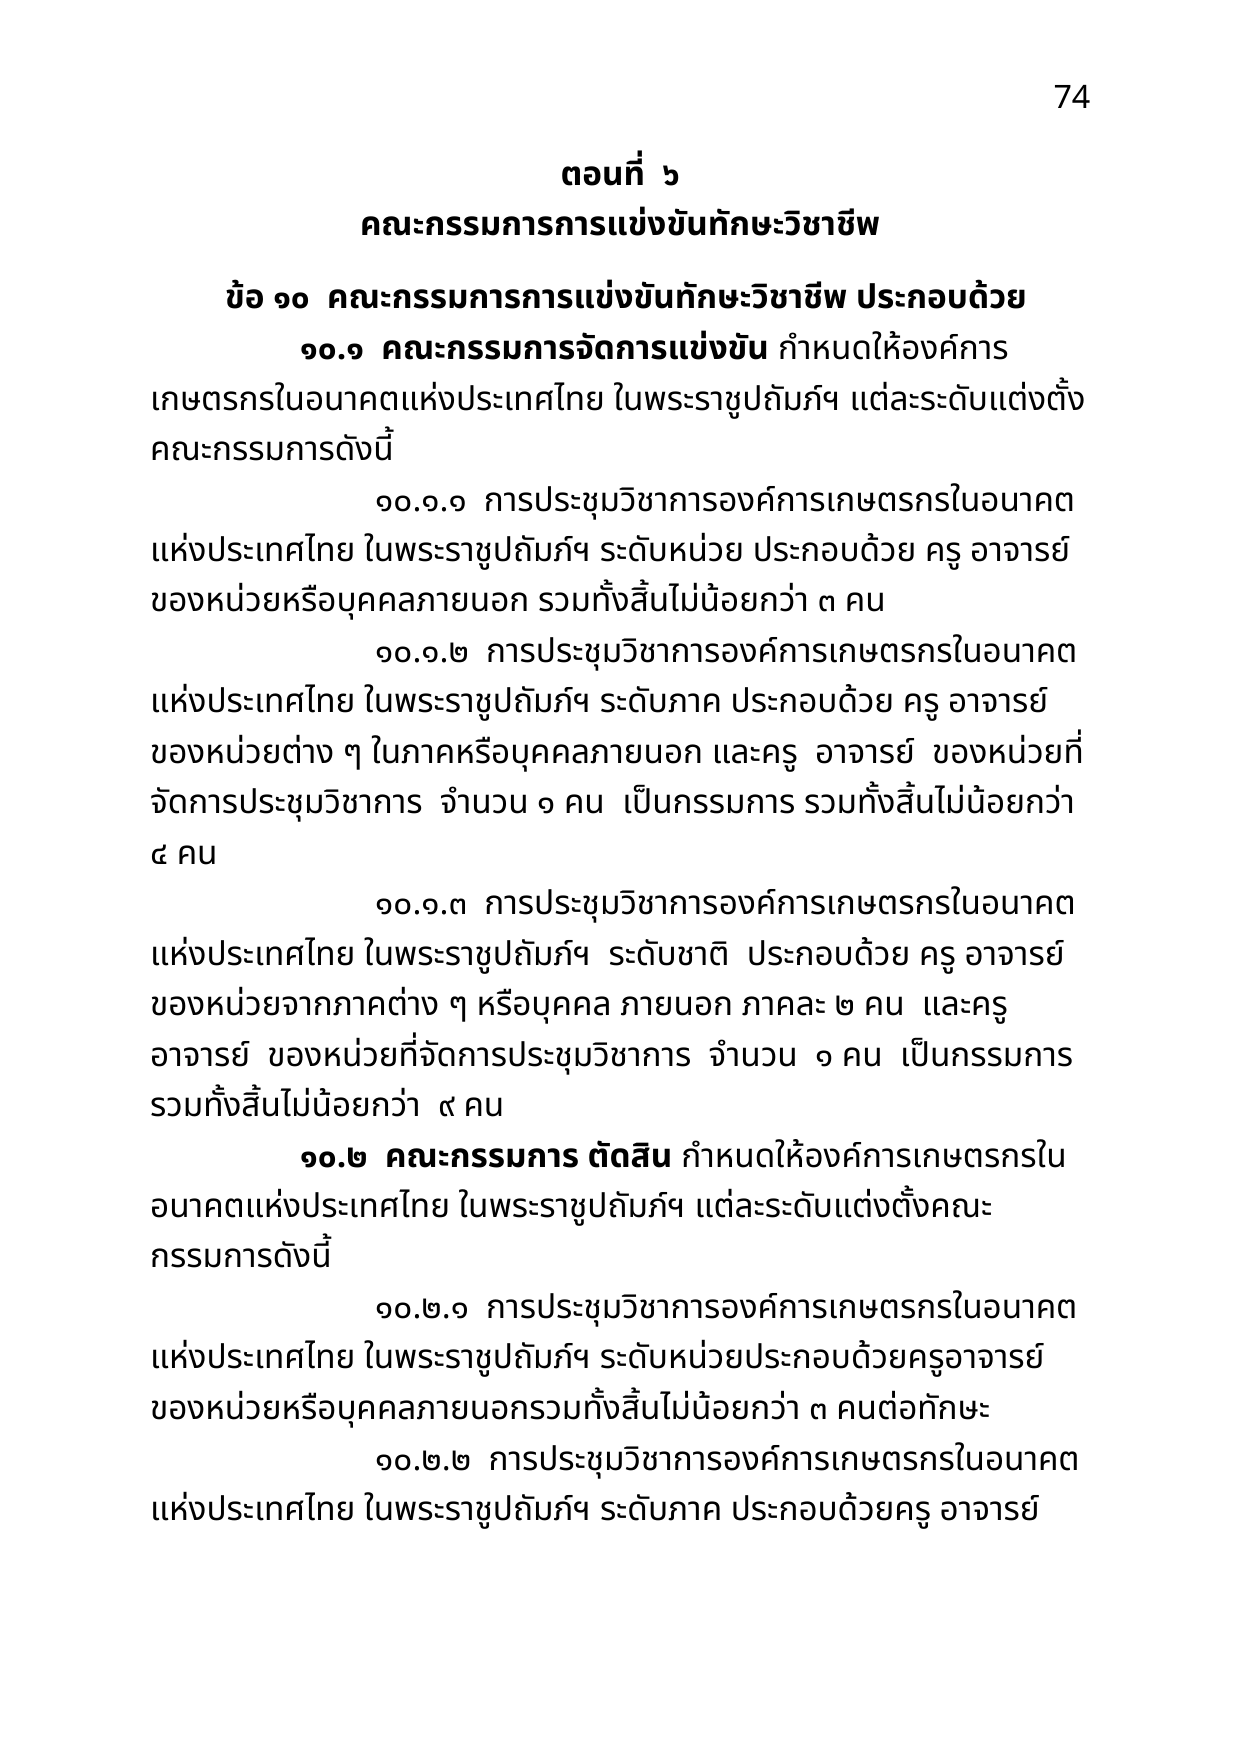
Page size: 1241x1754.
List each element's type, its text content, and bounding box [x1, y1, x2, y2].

text ข้อ ๑๐ คณะกรรมการการแข่งขันทักษะวิชาชีพ ประกอบด้วย [150, 273, 1090, 324]
text ๑๐.๑.๑ การประชุมวิชาการองค์การเกษตรกรในอนาคตแห่งประเทศไทย ในพระราชูปถัมภ์ฯ ระดับหน่วย ประกอบด้วย ครู อาจารย์ของหน่วยหรือบุคคลภายนอก รวมทั้งสิ้นไม่น้อยกว่า ๓ คน [150, 475, 1090, 627]
text ๑๐.๑.๓ การประชุมวิชาการองค์การเกษตรกรในอนาคตแห่งประเทศไทย ในพระราชูปถัมภ์ฯ ระดับชาติ ประกอบด้วย ครู อาจารย์ ของหน่วยจากภาคต่าง ๆ หรือบุคคล ภายนอก ภาคละ ๒ คน และครู อาจารย์ ของหน่วยที่จัดการประชุมวิชาการ จำนวน ๑ คน เป็นกรรมการ รวมทั้งสิ้นไม่น้อยกว่า ๙ คน [150, 879, 1090, 1131]
text ตอนที่ ๖ [150, 150, 1090, 200]
text ๑๐.๑.๒ การประชุมวิชาการองค์การเกษตรกรในอนาคตแห่งประเทศไทย ในพระราชูปถัมภ์ฯ ระดับภาค ประกอบด้วย ครู อาจารย์ของหน่วยต่าง ๆ ในภาคหรือบุคคลภายนอก และครู อาจารย์ ของหน่วยที่จัดการประชุมวิชาการ จำนวน ๑ คน เป็นกรรมการ รวมทั้งสิ้นไม่น้อยกว่า ๔ คน [150, 627, 1090, 879]
text ๑๐.๑ คณะกรรมการจัดการแข่งขัน กำหนดให้องค์การเกษตรกรในอนาคตแห่งประเทศไทย ในพระราชูปถัมภ์ฯ แต่ละระดับแต่งตั้งคณะกรรมการดังนี้ [150, 324, 1090, 475]
text ๑๐.๒.๑ การประชุมวิชาการองค์การเกษตรกรในอนาคตแห่งประเทศไทย ในพระราชูปถัมภ์ฯ ระดับหน่วยประกอบด้วยครูอาจารย์ของหน่วยหรือบุคคลภายนอกรวมทั้งสิ้นไม่น้อยกว่า ๓ คนต่อทักษะ [150, 1283, 1090, 1434]
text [150, 1434, 1090, 1535]
text ๑๐.๒ คณะกรรมการ ตัดสิน กำหนดให้องค์การเกษตรกรในอนาคตแห่งประเทศไทย ในพระราชูปถัมภ์ฯ แต่ละระดับแต่งตั้งคณะกรรมการดังนี้ [150, 1131, 1090, 1283]
text คณะกรรมการการแข่งขันทักษะวิชาชีพ [150, 200, 1090, 251]
